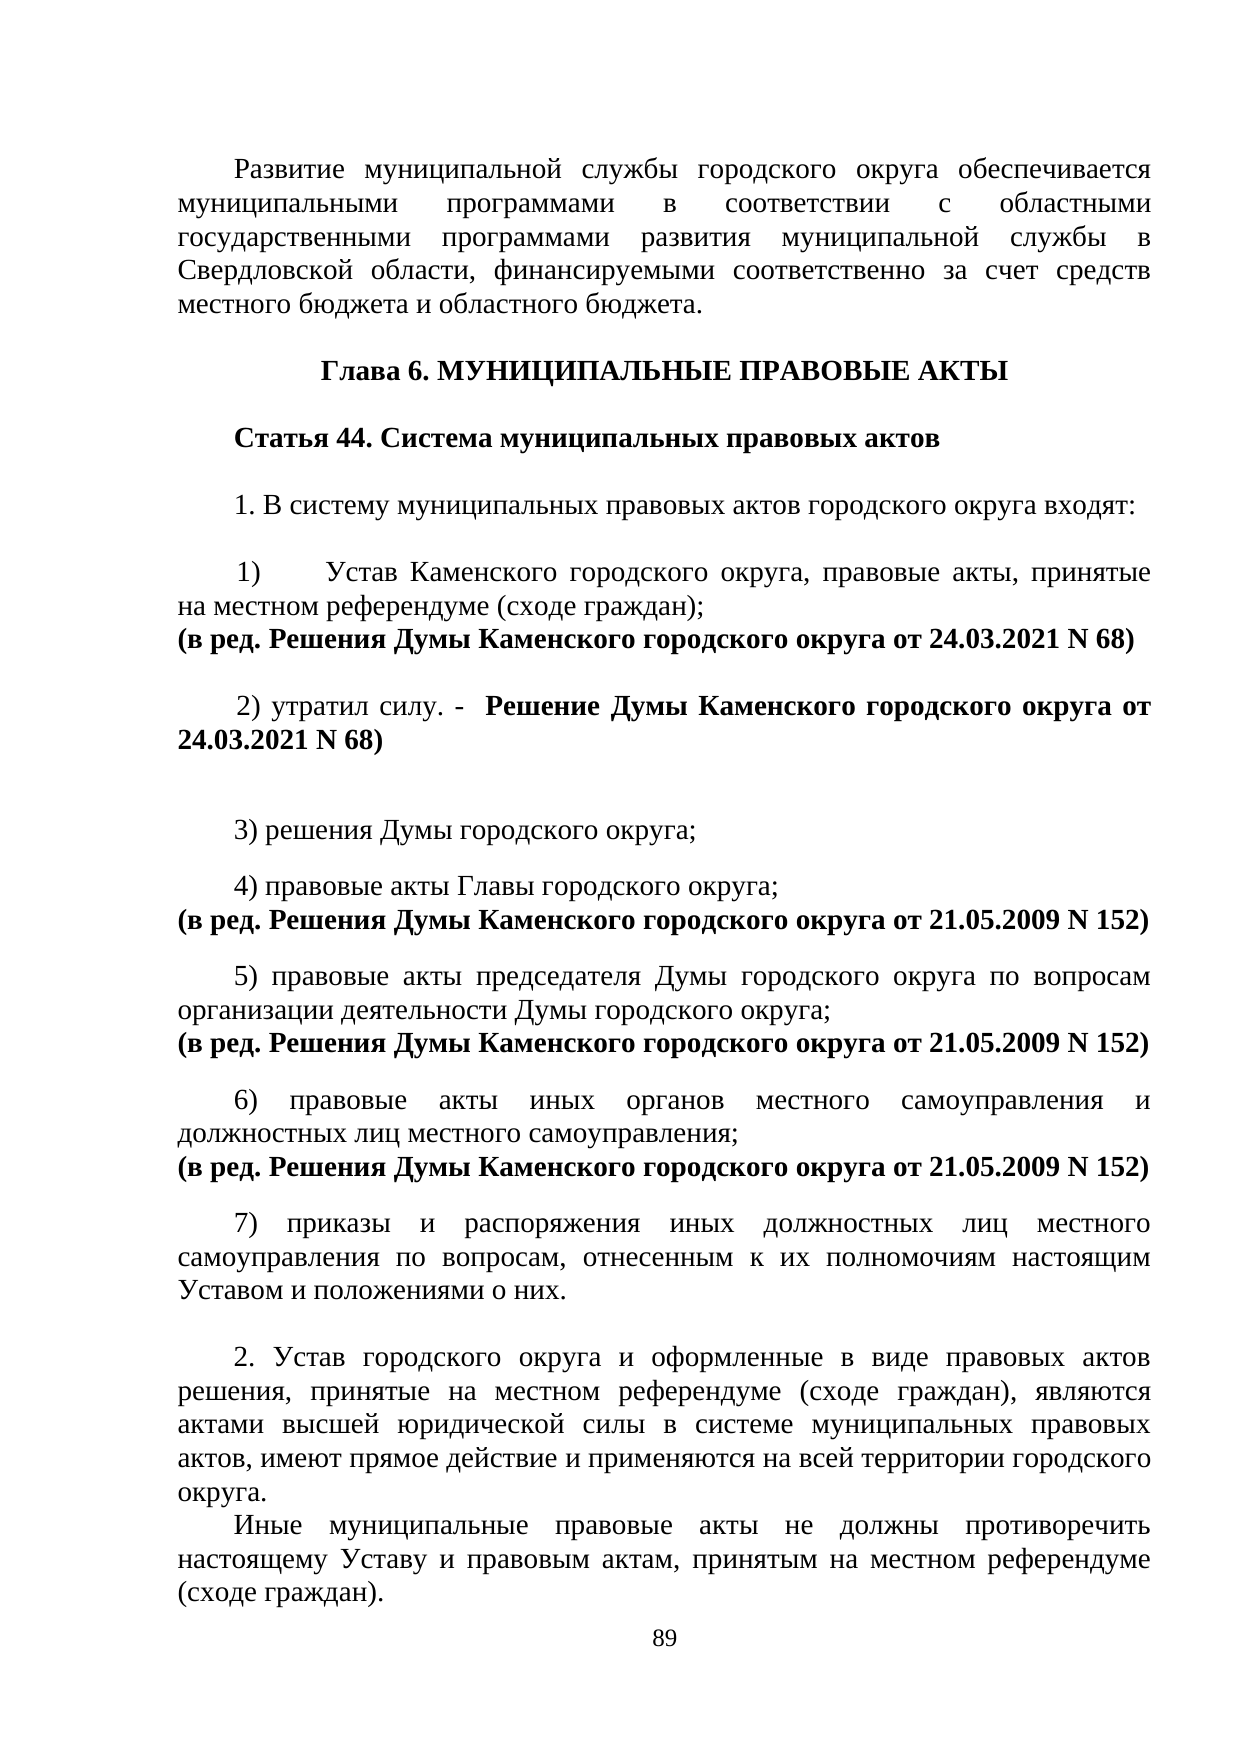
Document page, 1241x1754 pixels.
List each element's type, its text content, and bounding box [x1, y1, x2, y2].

text Развитие муниципальной службы городского округа обеспечивается муниципальными программами в соответствии с областными государственными программами развития муниципальной службы в Свердловской области, финансируемыми соответственно за счет средств местного бюджета и областного бюджета. [177, 152, 1152, 319]
text (в ред. Решения Думы Каменского городского округа от 21.05.2009 N 152) [177, 1149, 1152, 1182]
text 3) решения Думы городского округа; [177, 812, 1152, 845]
text 2) утратил силу. - Решение Думы Каменского городского округа от 24.03.2021 N 68) [177, 688, 1152, 755]
text (в ред. Решения Думы Каменского городского округа от 21.05.2009 N 152) [177, 1025, 1152, 1059]
text 7) приказы и распоряжения иных должностных лиц местного самоуправления по вопросам, отнесенным к их полномочиям настоящим Уставом и положениями о них. [177, 1205, 1152, 1306]
text 2. Устав городского округа и оформленные в виде правовых актов решения, принятые на местном референдуме (сходе граждан), являются актами высшей юридической силы в системе муниципальных правовых актов, имеют прямое действие и применяются на всей территории городского округа. [177, 1339, 1152, 1507]
text 6) правовые акты иных органов местного самоуправления и должностных лиц местного самоуправления; [177, 1082, 1152, 1149]
title Статья 44. Система муниципальных правовых актов [177, 420, 1152, 453]
title Глава 6. МУНИЦИПАЛЬНЫЕ ПРАВОВЫЕ АКТЫ [177, 353, 1152, 386]
text Иные муниципальные правовые акты не должны противоречить настоящему Уставу и правовым актам, принятым на местном референдуме (сходе граждан). [177, 1507, 1152, 1608]
text 4) правовые акты Главы городского округа; [177, 868, 1152, 902]
text 5) правовые акты председателя Думы городского округа по вопросам организации деятельности Думы городского округа; [177, 958, 1152, 1025]
text 1. В систему муниципальных правовых актов городского округа входят: [177, 487, 1152, 521]
text (в ред. Решения Думы Каменского городского округа от 24.03.2021 N 68) [177, 621, 1152, 655]
text (в ред. Решения Думы Каменского городского округа от 21.05.2009 N 152) [177, 902, 1152, 935]
list Устав Каменского городского округа, правовые акты, принятые на местном референдуме (сходе граждан); [177, 554, 1152, 621]
